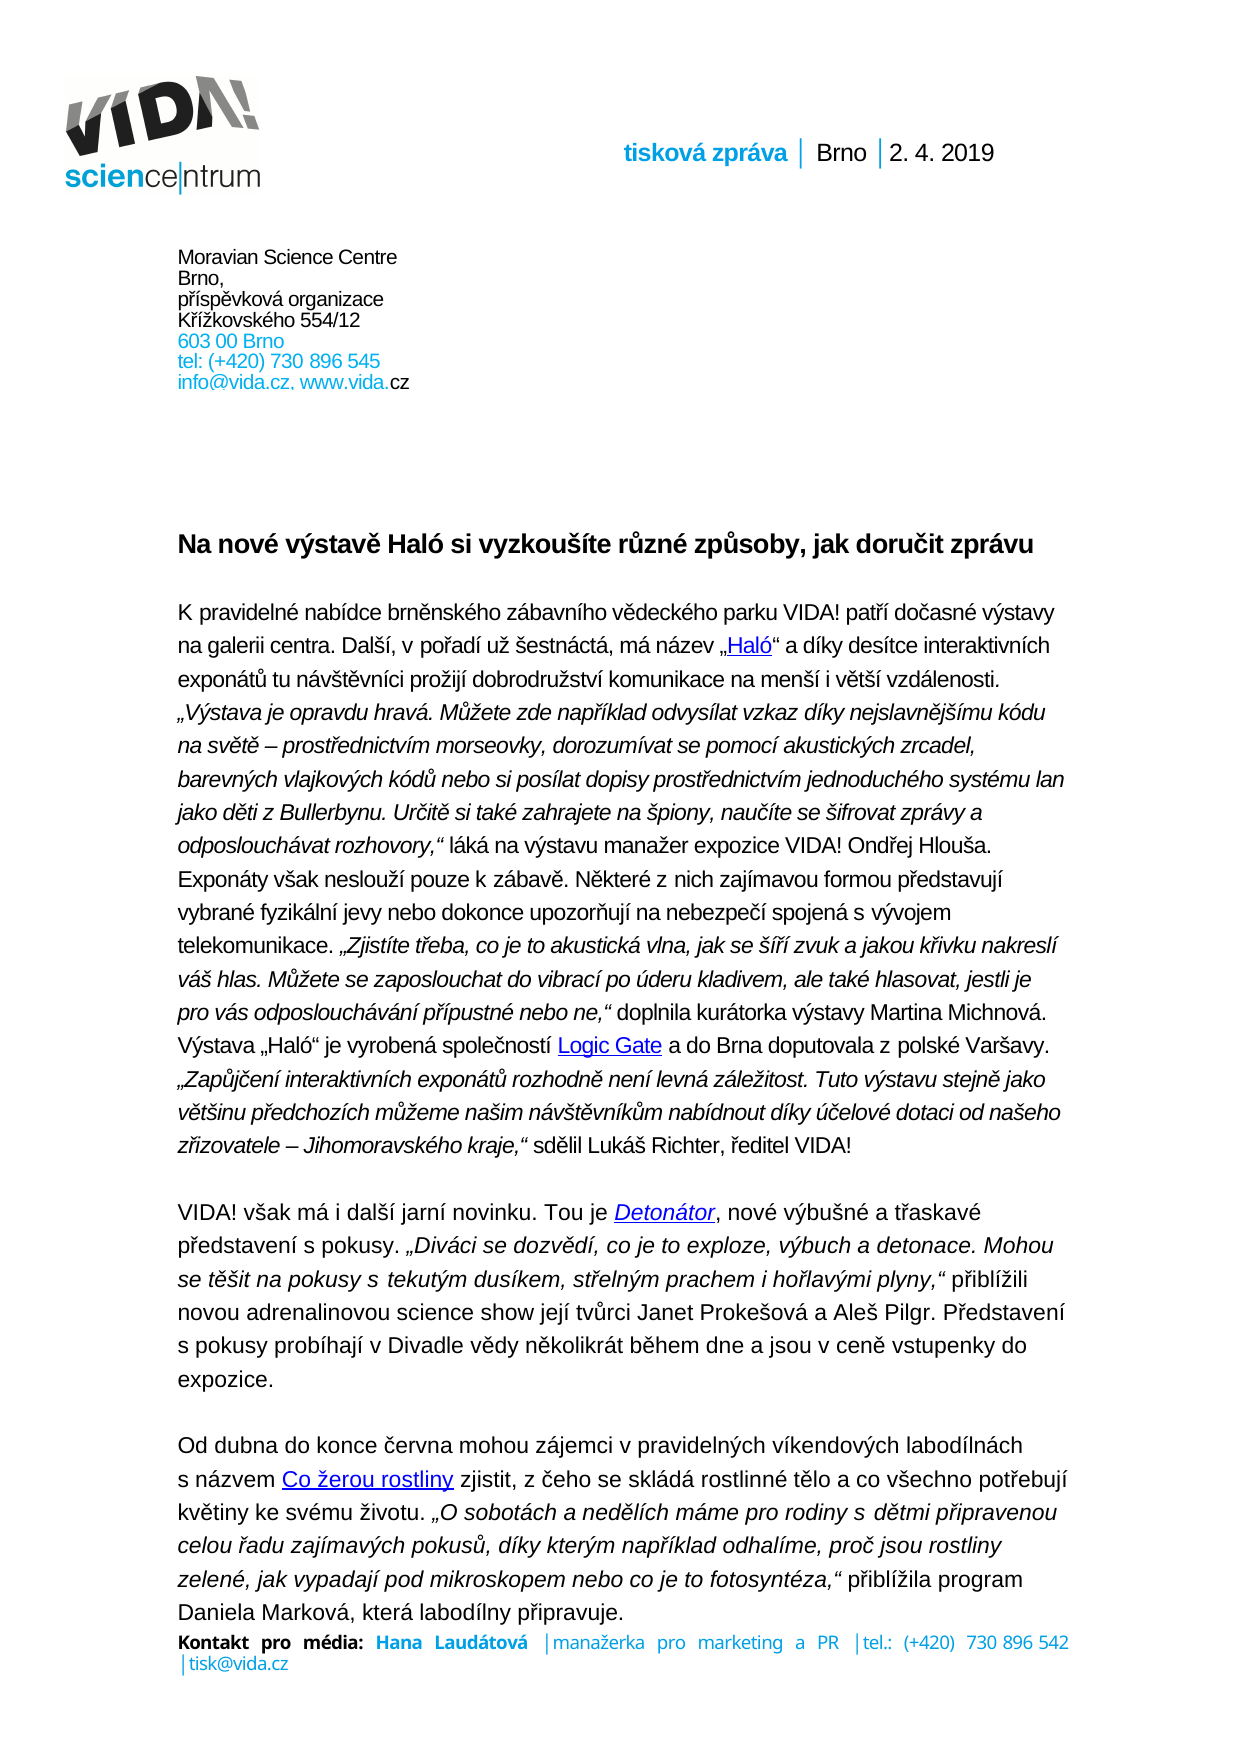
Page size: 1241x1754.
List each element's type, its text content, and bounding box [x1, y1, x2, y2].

text VIDA! však má i další jarní novinku. Tou je Detonátor, nové výbušné a třaskavé představení s pokusy. „Diváci se dozvědí, co je to exploze, výbuch a detonace. Mohou se těšit na pokusy s tekutým dusíkem, střelným prachem i hořlavými plyny,“ přiblížili novou adrenalinovou science show její tvůrci Janet Prokešová a Aleš Pilgr. Představení s pokusy probíhají v Divadle vědy několikrát během dne a jsou v ceně vstupenky do expozice. [177, 1194, 1069, 1394]
picture [65, 177, 75, 183]
text Od dubna do konce června mohou zájemci v pravidelných víkendových labodílnách s názvem Co žerou rostliny zjistit, z čeho se skládá rostlinné tělo a co všechno potřebují květiny ke svému životu. „O sobotách a nedělích máme pro rodiny s dětmi připravenou celou řadu zajímavých pokusů, díky kterým například odhalíme, proč jsou rostliny zelené, jak vypadají pod mikroskopem nebo co je to fotosyntéza,“ přiblížila program Daniela Marková, která labodílny připravuje. [177, 1427, 1069, 1627]
text K pravidelné nabídce brněnského zábavního vědeckého parku VIDA! patří dočasné výstavy na galerii centra. Další, v pořadí už šestnáctá, má název „Haló“ a díky desítce interaktivních exponátů tu návštěvníci prožijí dobrodružství komunikace na menší i větší vzdálenosti. „Výstava je opravdu hravá. Můžete zde například odvysílat vzkaz díky nejslavnějšímu kódu na světě – prostřednictvím morseovky, dorozumívat se pomocí akustických zrcadel, barevných vlajkových kódů nebo si posílat dopisy prostřednictvím jednoduchého systému lan jako děti z Bullerbynu. Určitě si také zahrajete na špiony, naučíte se šifrovat zprávy a odposlouchávat rozhovory,“ láká na výstavu manažer expozice VIDA! Ondřej Hlouša. Exponáty však neslouží pouze k zábavě. Některé z nich zajímavou formou představují vybrané fyzikální jevy nebo dokonce upozorňují na nebezpečí spojená s vývojem telekomunikace. „Zjistíte třeba, co je to akustická vlna, jak se šíří zvuk a jakou křivku nakreslí váš hlas. Můžete se zaposlouchat do vibrací po úderu kladivem, ale také hlasovat, jestli je pro vás odposlouchávání přípustné nebo ne,“ doplnila kurátorka výstavy Martina Michnová. [177, 594, 1069, 1027]
text Na nové výstavě Haló si vyzkoušíte různé způsoby, jak doručit zprávu [177, 527, 1069, 560]
text Výstava „Haló“ je vyrobená společností Logic Gate a do Brna doputovala z polské Varšavy. „Zapůjčení interaktivních exponátů rozhodně není levná záležitost. Tuto výstavu stejně jako většinu předchozích můžeme našim návštěvníkům nabídnout díky účelové dotaci od našeho zřizovatele – Jihomoravského kraje,“ sdělil Lukáš Richter, ředitel VIDA! [177, 1027, 1069, 1160]
picture [65, 76, 260, 195]
